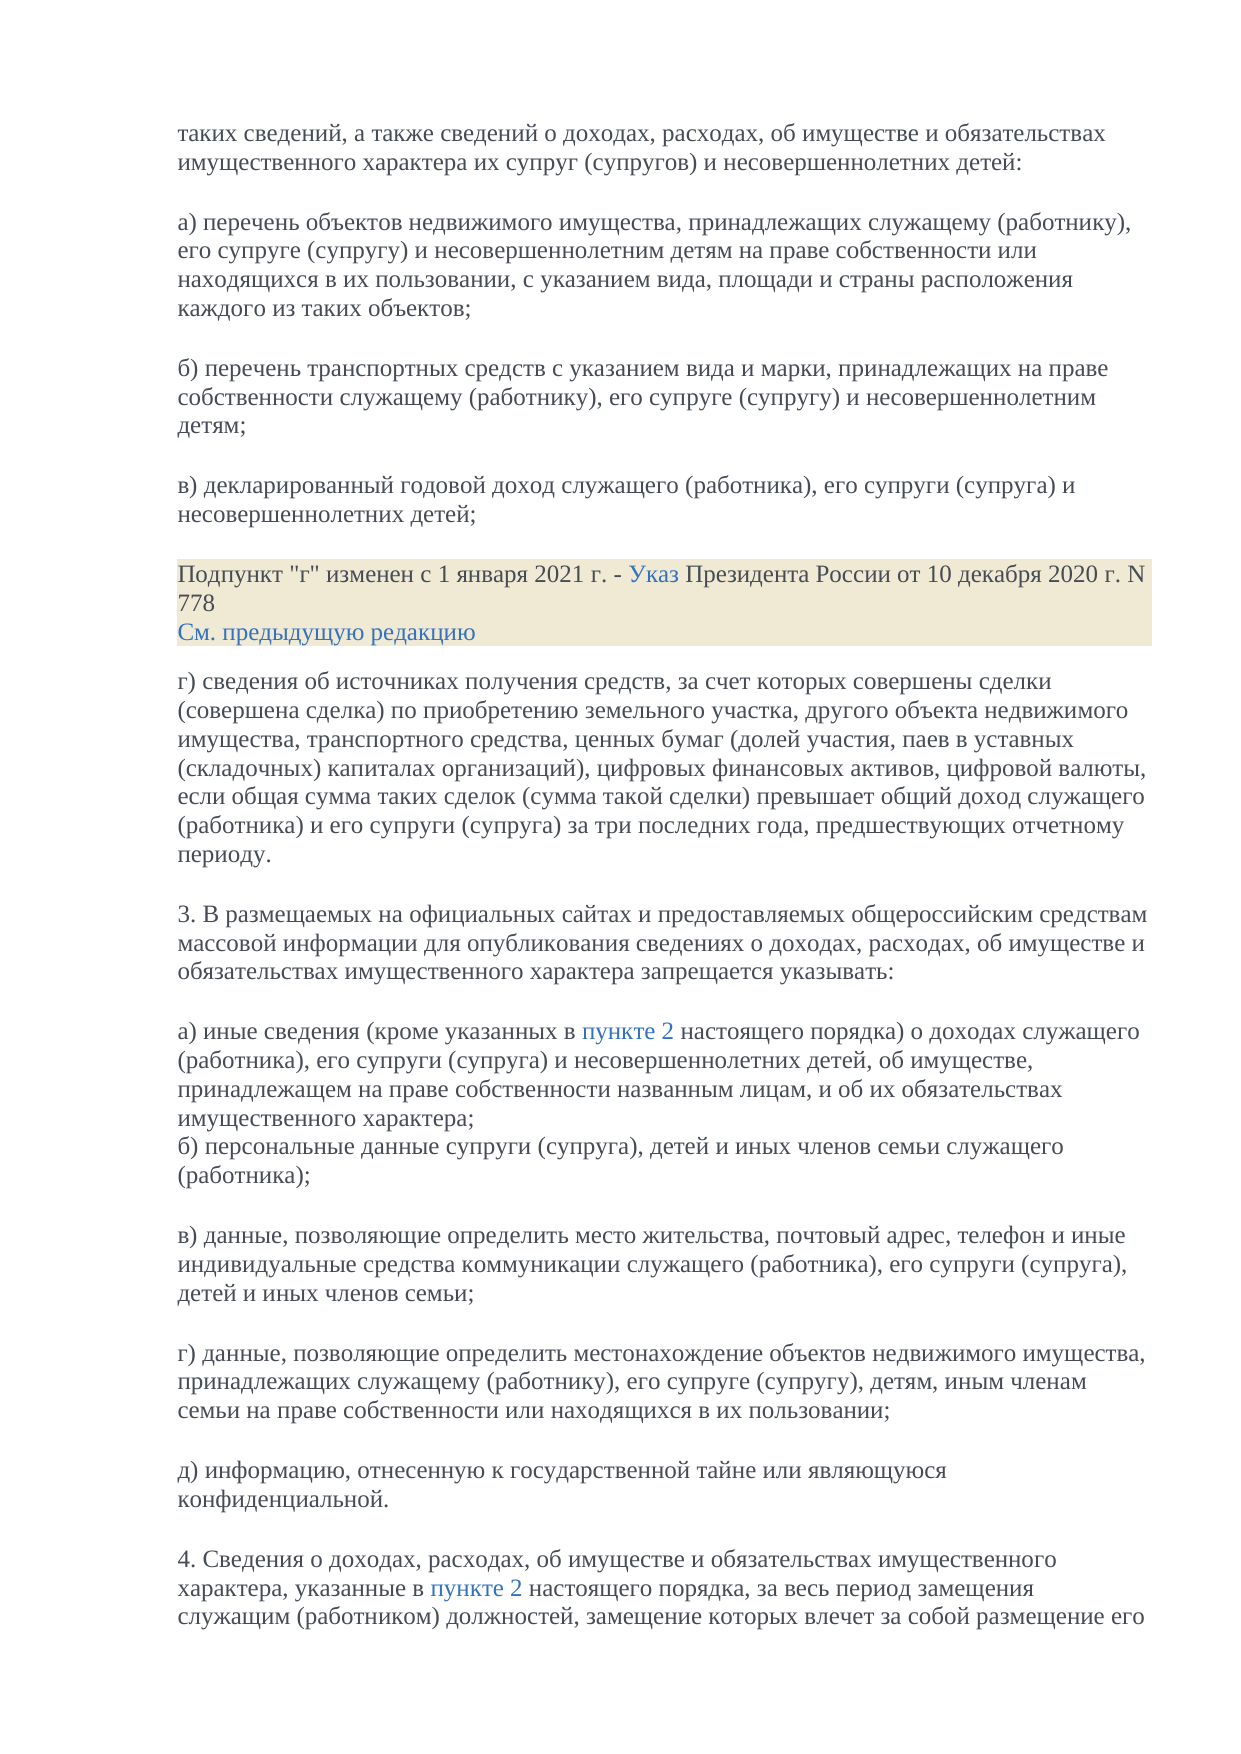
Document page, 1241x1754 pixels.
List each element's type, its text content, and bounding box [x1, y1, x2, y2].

text г) данные, позволяющие определить местонахождение объектов недвижимого имущества, принадлежащих служащему (работнику), его супруге (супругу), детям, иным членам семьи на праве собственности или находящихся в их пользовании; [177, 1338, 1152, 1424]
text Подпункт "г" изменен с 1 января 2021 г. - Указ Президента России от 10 декабря 2020 г. N 778 [177, 559, 1152, 617]
text в) данные, позволяющие определить место жительства, почтовый адрес, телефон и иные индивидуальные средства коммуникации служащего (работника), его супруги (супруга), детей и иных членов семьи; [177, 1220, 1152, 1306]
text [177, 1544, 1152, 1630]
text д) информацию, отнесенную к государственной тайне или являющуюся конфиденциальной. [177, 1455, 1152, 1513]
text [177, 118, 1152, 176]
text в) декларированный годовой доход служащего (работника), его супруги (супруга) и несовершеннолетних детей; [177, 471, 1152, 528]
text б) персональные данные супруги (супруга), детей и иных членов семьи служащего (работника); [177, 1131, 1152, 1189]
text 3. В размещаемых на официальных сайтах и предоставляемых общероссийским средствам массовой информации для опубликования сведениях о доходах, расходах, об имуществе и обязательствах имущественного характера запрещается указывать: [177, 899, 1152, 985]
text а) перечень объектов недвижимого имущества, принадлежащих служащему (работнику), его супруге (супругу) и несовершеннолетним детям на праве собственности или находящихся в их пользовании, с указанием вида, площади и страны расположения каждого из таких объектов; [177, 207, 1152, 322]
text б) перечень транспортных средств с указанием вида и марки, принадлежащих на праве собственности служащему (работнику), его супруге (супругу) и несовершеннолетним детям; [177, 353, 1152, 439]
text а) иные сведения (кроме указанных в пункте 2 настоящего порядка) о доходах служащего (работника), его супруги (супруга) и несовершеннолетних детей, об имуществе, принадлежащем на праве собственности названным лицам, и об их обязательствах имущественного характера; [177, 1016, 1152, 1131]
text г) сведения об источниках получения средств, за счет которых совершены сделки (совершена сделка) по приобретению земельного участка, другого объекта недвижимого имущества, транспортного средства, ценных бумаг (долей участия, паев в уставных (складочных) капиталах организаций), цифровых финансовых активов, цифровой валюты, если общая сумма таких сделок (сумма такой сделки) превышает общий доход служащего (работника) и его супруги (супруга) за три последних года, предшествующих отчетному периоду. [177, 666, 1152, 868]
text См. предыдущую редакцию [177, 617, 1152, 646]
